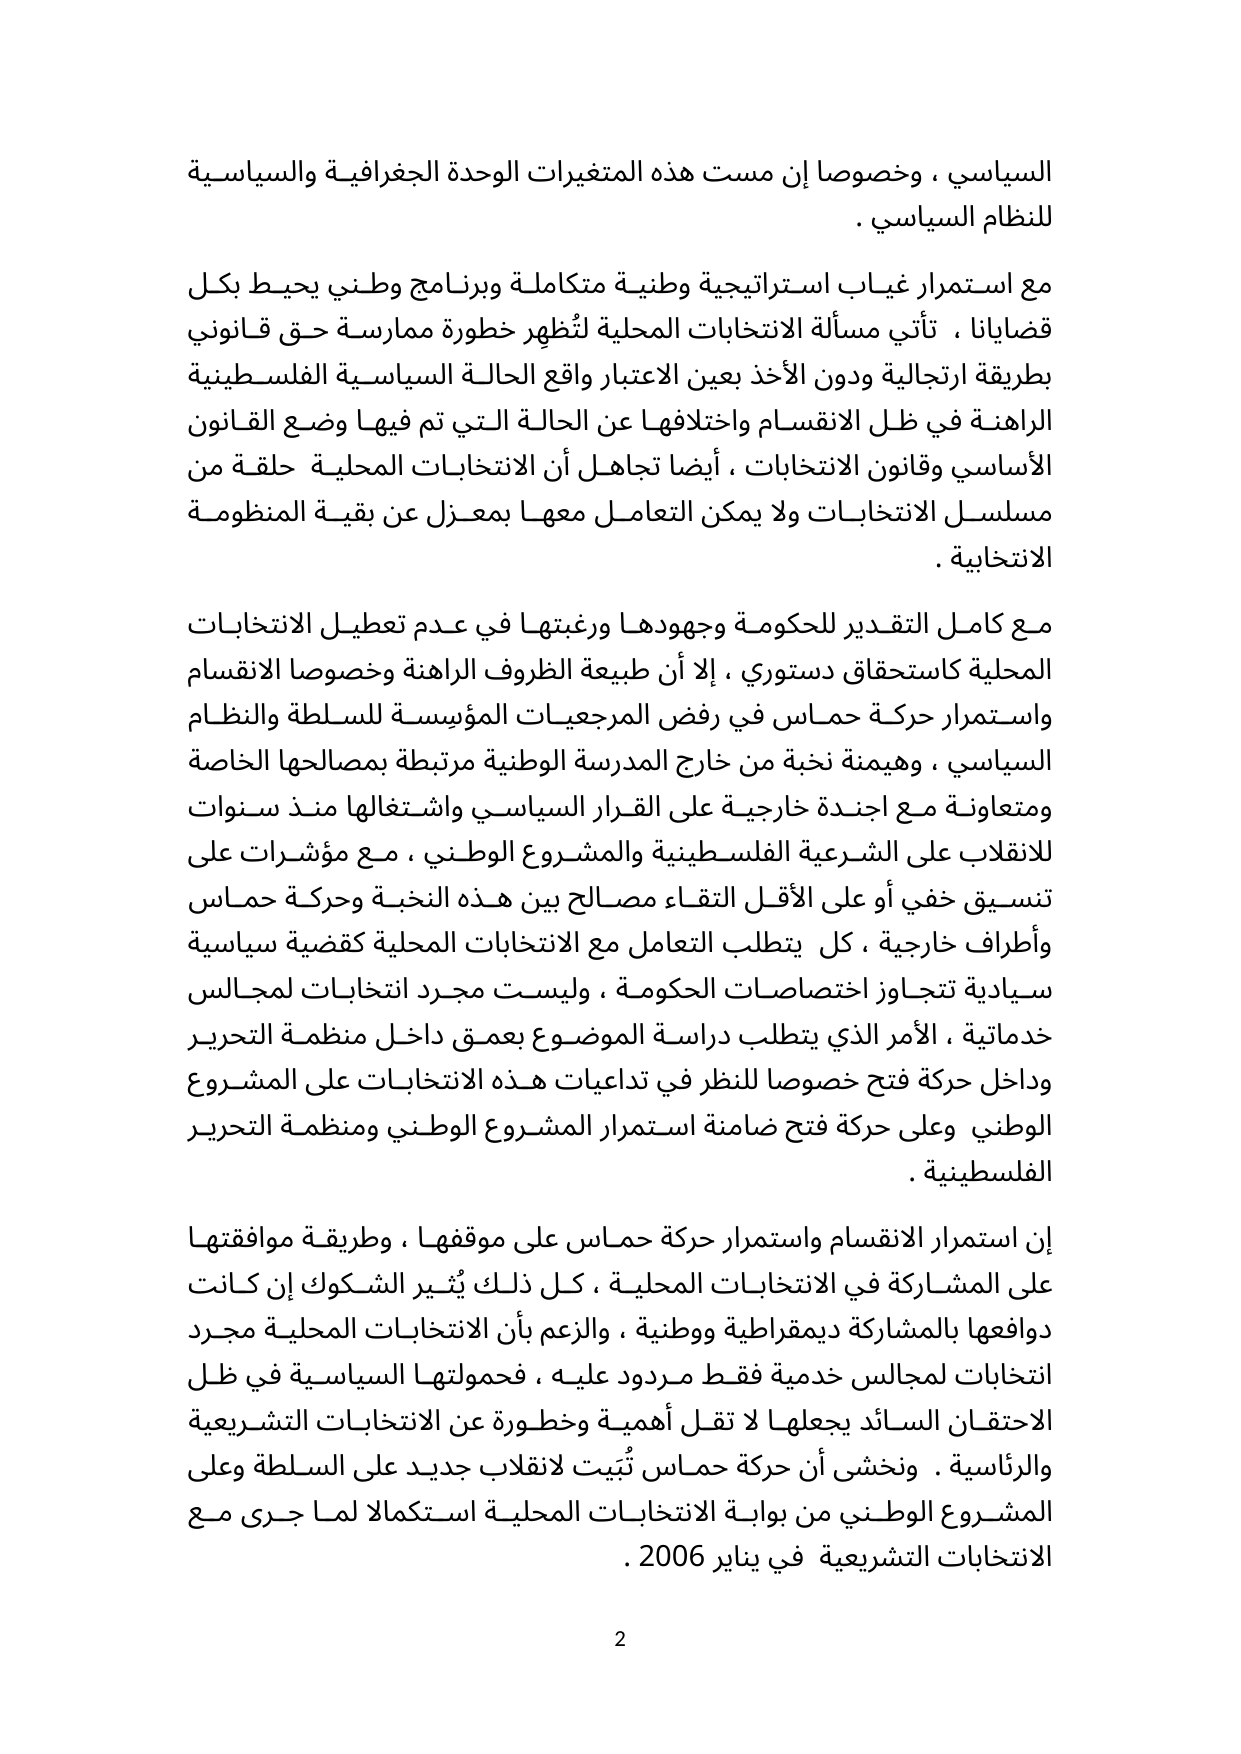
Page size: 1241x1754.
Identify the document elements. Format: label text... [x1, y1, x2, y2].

text مع كامل التقدير للحكومة وجهودها ورغبتها في عدم تعطيل الانتخابات المحلية كاستحقاق دستوري ، إلا أن طبيعة الظروف الراهنة وخصوصا الانقسام واستمرار حركة حماس في رفض المرجعيات المؤسِسة للسلطة والنظام السياسي ، وهيمنة نخبة من خارج المدرسة الوطنية مرتبطة بمصالحها الخاصة ومتعاونة مع اجندة خارجية على القرار السياسي واشتغالها منذ سنوات للانقلاب على الشرعية الفلسطينية والمشروع الوطني ، مع مؤشرات على تنسيق خفي أو على الأقل التقاء مصالح بين هذه النخبة وحركة حماس وأطراف خارجية ، كل يتطلب التعامل مع الانتخابات المحلية كقضية سياسية سيادية تتجاوز اختصاصات الحكومة ، وليست مجرد انتخابات لمجالس خدماتية ، الأمر الذي يتطلب دراسة الموضوع بعمق داخل منظمة التحرير وداخل حركة فتح خصوصا للنظر في تداعيات هذه الانتخابات على المشروع الوطني وعلى حركة فتح ضامنة استمرار المشروع الوطني ومنظمة التحرير الفلسطينية . [187, 602, 1053, 1189]
text إن استمرار الانقسام واستمرار حركة حماس على موقفها ، وطريقة موافقتها على المشاركة في الانتخابات المحلية ، كل ذلك يُثير الشكوك إن كانت دوافعها بالمشاركة ديمقراطية ووطنية ، والزعم بأن الانتخابات المحلية مجرد انتخابات لمجالس خدمية فقط مردود عليه ، فحمولتها السياسية في ظل الاحتقان السائد يجعلها لا تقل أهمية وخطورة عن الانتخابات التشريعية والرئاسية . ونخشى أن حركة حماس تُبَيت لانقلاب جديد على السلطة وعلى المشروع الوطني من بوابة الانتخابات المحلية استكمالا لما جرى مع الانتخابات التشريعية في يناير 2006 . [187, 1216, 1053, 1575]
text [187, 150, 1053, 235]
text مع استمرار غياب استراتيجية وطنية متكاملة وبرنامج وطني يحيط بكل قضايانا ، تأتي مسألة الانتخابات المحلية لتُظهِر خطورة ممارسة حق قانوني بطريقة ارتجالية ودون الأخذ بعين الاعتبار واقع الحالة السياسية الفلسطينية الراهنة في ظل الانقسام واختلافها عن الحالة التي تم فيها وضع القانون الأساسي وقانون الانتخابات ، أيضا تجاهل أن الانتخابات المحلية حلقة من مسلسل الانتخابات ولا يمكن التعامل معها بمعزل عن بقية المنظومة الانتخابية . [187, 262, 1053, 576]
